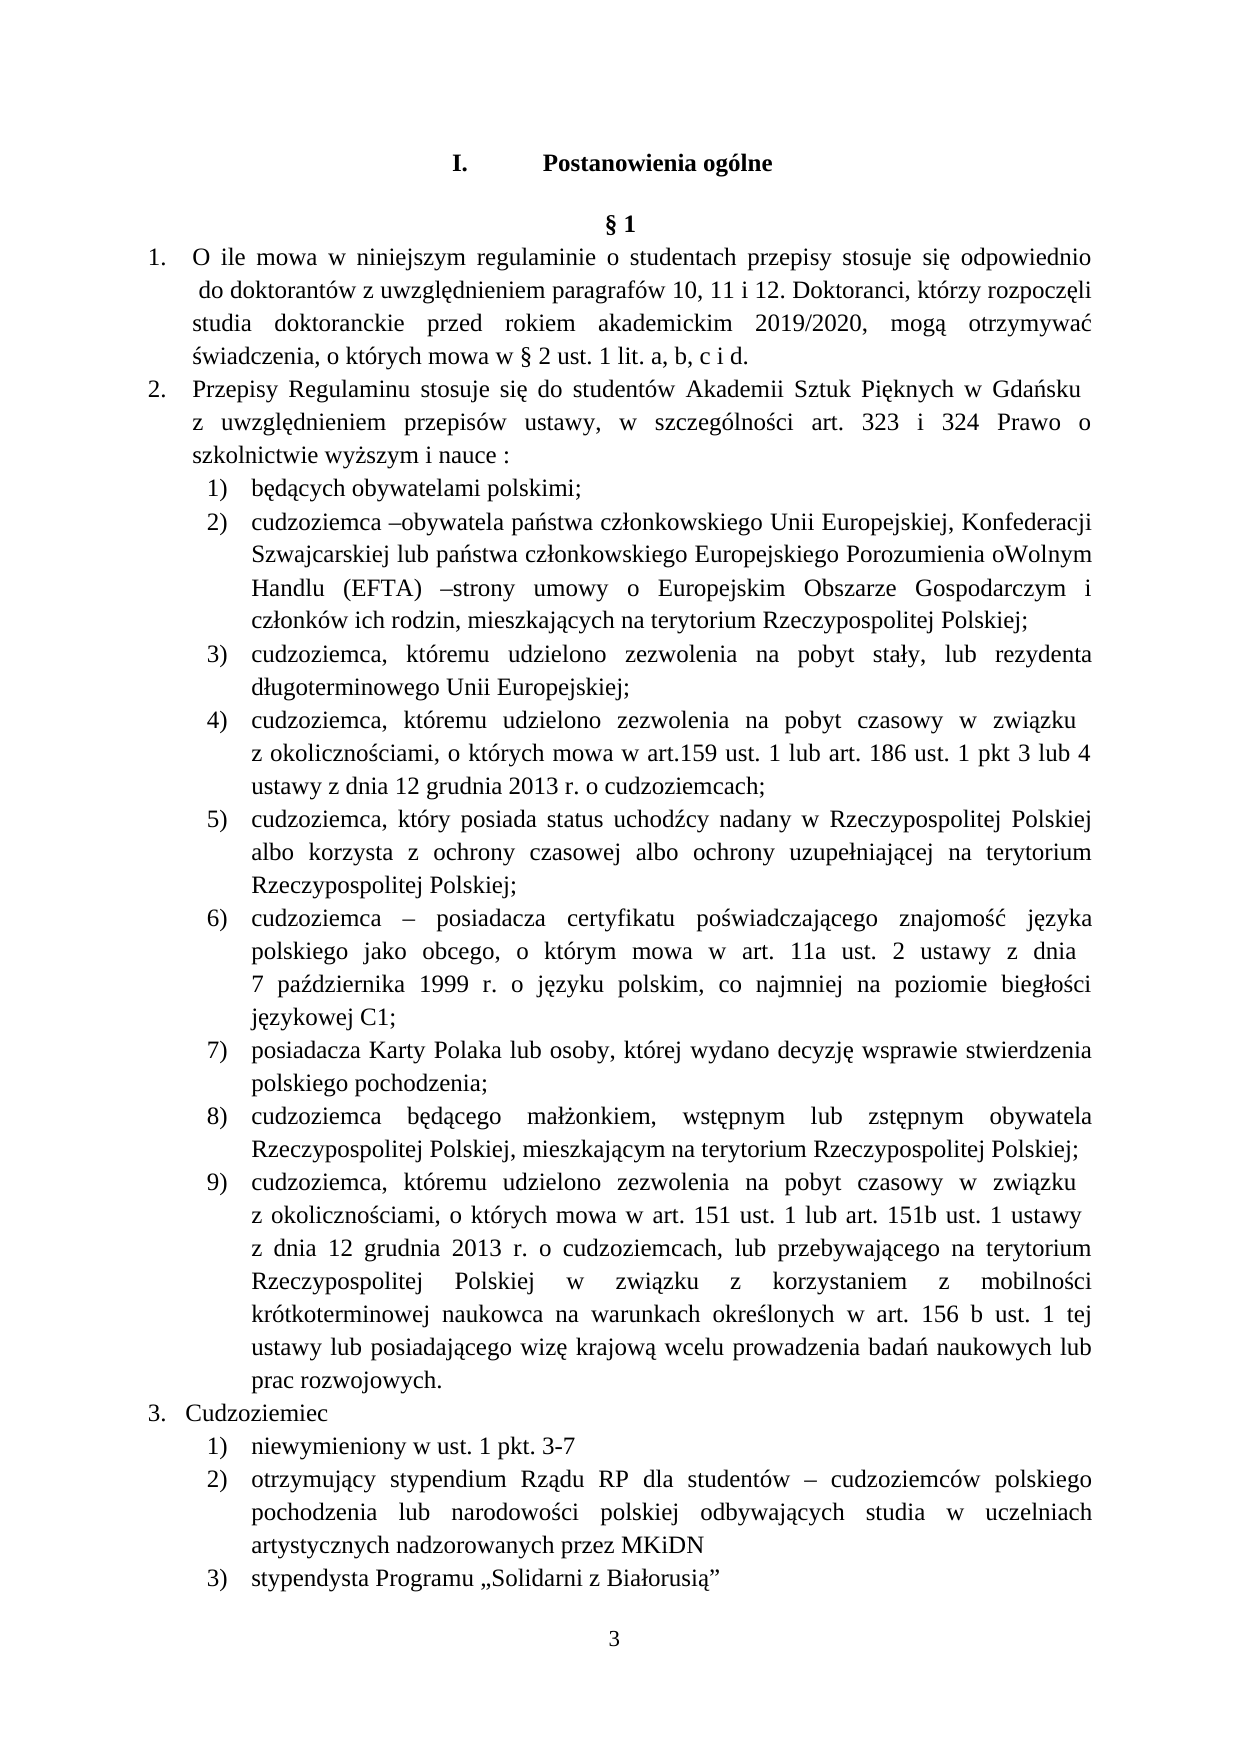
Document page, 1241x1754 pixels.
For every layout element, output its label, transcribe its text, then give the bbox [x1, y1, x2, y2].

list Cudzoziemiec [148, 1398, 1093, 1427]
list O ile mowa w niniejszym regulaminie o studentach przepisy stosuje się odpowiednio do doktorantów z uwzględnieniem paragrafów 10, 11 i 12. Doktoranci, którzy rozpoczęli studia doktoranckie przed rokiem akademickim 2019/2020, mogą otrzymywać świadczenia, o których mowa w § 2 ust. 1 lit. a, b, c i d. [148, 242, 1093, 370]
list otrzymujący stypendium Rządu RP dla studentów – cudzoziemców polskiego pochodzenia lub narodowości polskiej odbywających studia w uczelniach artystycznych nadzorowanych przez MKiDN [207, 1464, 1093, 1559]
subtitle Postanowienia ogólne [148, 148, 1093, 176]
list posiadacza Karty Polaka lub osoby, której wydano decyzję wsprawie stwierdzenia polskiego pochodzenia; [207, 1035, 1093, 1097]
list niewymieniony w ust. 1 pkt. 3-7 [207, 1431, 1093, 1460]
list cudzoziemca będącego małżonkiem, wstępnym lub zstępnym obywatela Rzeczypospolitej Polskiej, mieszkającym na terytorium Rzeczypospolitej Polskiej; [207, 1101, 1093, 1163]
list cudzoziemca, któremu udzielono zezwolenia na pobyt czasowy w związku z okolicznościami, o których mowa w art.159 ust. 1 lub art. 186 ust. 1 pkt 3 lub 4 ustawy z dnia 12 grudnia 2013 r. o cudzoziemcach; [207, 705, 1093, 799]
list cudzoziemca, któremu udzielono zezwolenia na pobyt czasowy w związku z okolicznościami, o których mowa w art. 151 ust. 1 lub art. 151b ust. 1 ustawy z dnia 12 grudnia 2013 r. o cudzoziemcach, lub przebywającego na terytorium Rzeczypospolitej Polskiej w związku z korzystaniem z mobilności krótkoterminowej naukowca na warunkach określonych w art. 156 b ust. 1 tej ustawy lub posiadającego wizę krajową wcelu prowadzenia badań naukowych lub prac rozwojowych. [207, 1167, 1093, 1394]
list cudzoziemca –obywatela państwa członkowskiego Unii Europejskiej, Konfederacji Szwajcarskiej lub państwa członkowskiego Europejskiego Porozumienia oWolnym Handlu (EFTA) –strony umowy o Europejskim Obszarze Gospodarczym i członków ich rodzin, mieszkających na terytorium Rzeczypospolitej Polskiej; [207, 507, 1093, 634]
list cudzoziemca – posiadacza certyfikatu poświadczającego znajomość języka polskiego jako obcego, o którym mowa w art. 11a ust. 2 ustawy z dnia 7 października 1999 r. o języku polskim, co najmniej na poziomie biegłości językowej C1; [207, 903, 1093, 1031]
text § 1 [148, 209, 1093, 238]
list Przepisy Regulaminu stosuje się do studentów Akademii Sztuk Pięknych w Gdańsku z uwzględnieniem przepisów ustawy, w szczególności art. 323 i 324 Prawo o szkolnictwie wyższym i nauce : [148, 374, 1093, 469]
list będących obywatelami polskimi; [207, 473, 1093, 502]
list cudzoziemca, który posiada status uchodźcy nadany w Rzeczypospolitej Polskiej albo korzysta z ochrony czasowej albo ochrony uzupełniającej na terytorium Rzeczypospolitej Polskiej; [207, 804, 1093, 898]
list stypendysta Programu „Solidarni z Białorusią” [207, 1563, 1093, 1592]
list cudzoziemca, któremu udzielono zezwolenia na pobyt stały, lub rezydenta długoterminowego Unii Europejskiej; [207, 639, 1093, 700]
